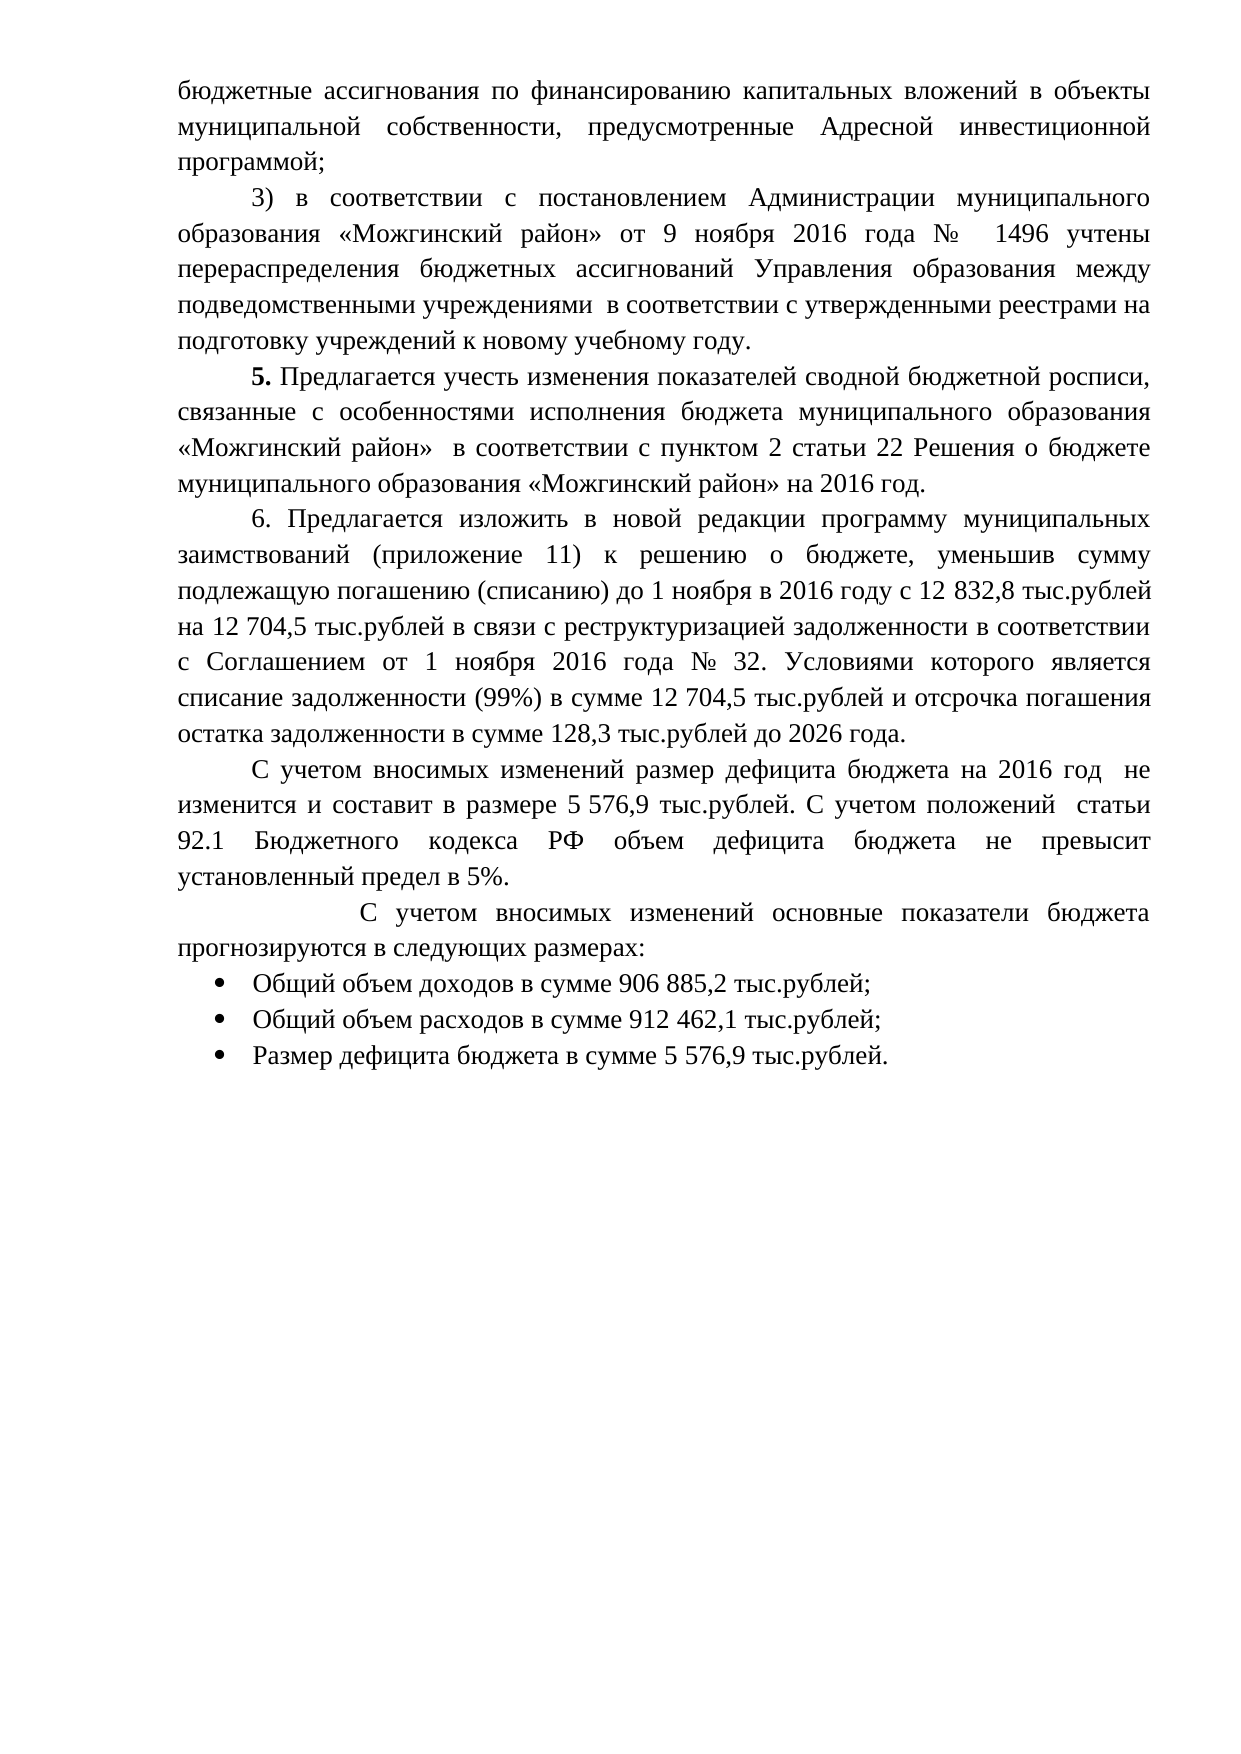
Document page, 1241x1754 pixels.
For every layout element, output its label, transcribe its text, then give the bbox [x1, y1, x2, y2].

list 6. Предлагается изложить в новой редакции программу муниципальных заимствований (приложение 11) к решению о бюджете, уменьшив сумму подлежащую погашению (списанию) до 1 ноября в 2016 году с 12 832,8 тыс.рублей на 12 704,5 тыс.рублей в связи с реструктуризацией задолженности в соответствии с Соглашением от 1 ноября 2016 года № 32. Условиями которого является списание задолженности (99%) в сумме 12 704,5 тыс.рублей и отсрочка погашения остатка задолженности в сумме 128,3 тыс.рублей до 2026 года. [177, 503, 1152, 748]
list Общий объем расходов в сумме 912 462,1 тыс.рублей; [215, 1003, 1152, 1034]
list 5. Предлагается учесть изменения показателей сводной бюджетной росписи, связанные с особенностями исполнения бюджета муниципального образования «Можгинский район» в соответствии с пунктом 2 статьи 22 Решения о бюджете муниципального образования «Можгинский район» на 2016 год. [177, 360, 1152, 498]
list Размер дефицита бюджета в сумме 5 576,9 тыс.рублей. [215, 1039, 1152, 1070]
list С учетом вносимых изменений размер дефицита бюджета на 2016 год не изменится и составит в размере 5 576,9 тыс.рублей. С учетом положений статьи 92.1 Бюджетного кодекса РФ объем дефицита бюджета не превысит установленный предел в 5%. [177, 753, 1152, 891]
text С учетом вносимых изменений основные показатели бюджета прогнозируются в следующих размерах: [177, 896, 1152, 962]
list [177, 74, 1152, 176]
list Общий объем доходов в сумме 906 885,2 тыс.рублей; [215, 967, 1152, 998]
list 3) в соответствии с постановлением Администрации муниципального образования «Можгинский район» от 9 ноября 2016 года № 1496 учтены перераспределения бюджетных ассигнований Управления образования между подведомственными учреждениями в соответствии с утвержденными реестрами на подготовку учреждений к новому учебному году. [177, 181, 1152, 355]
